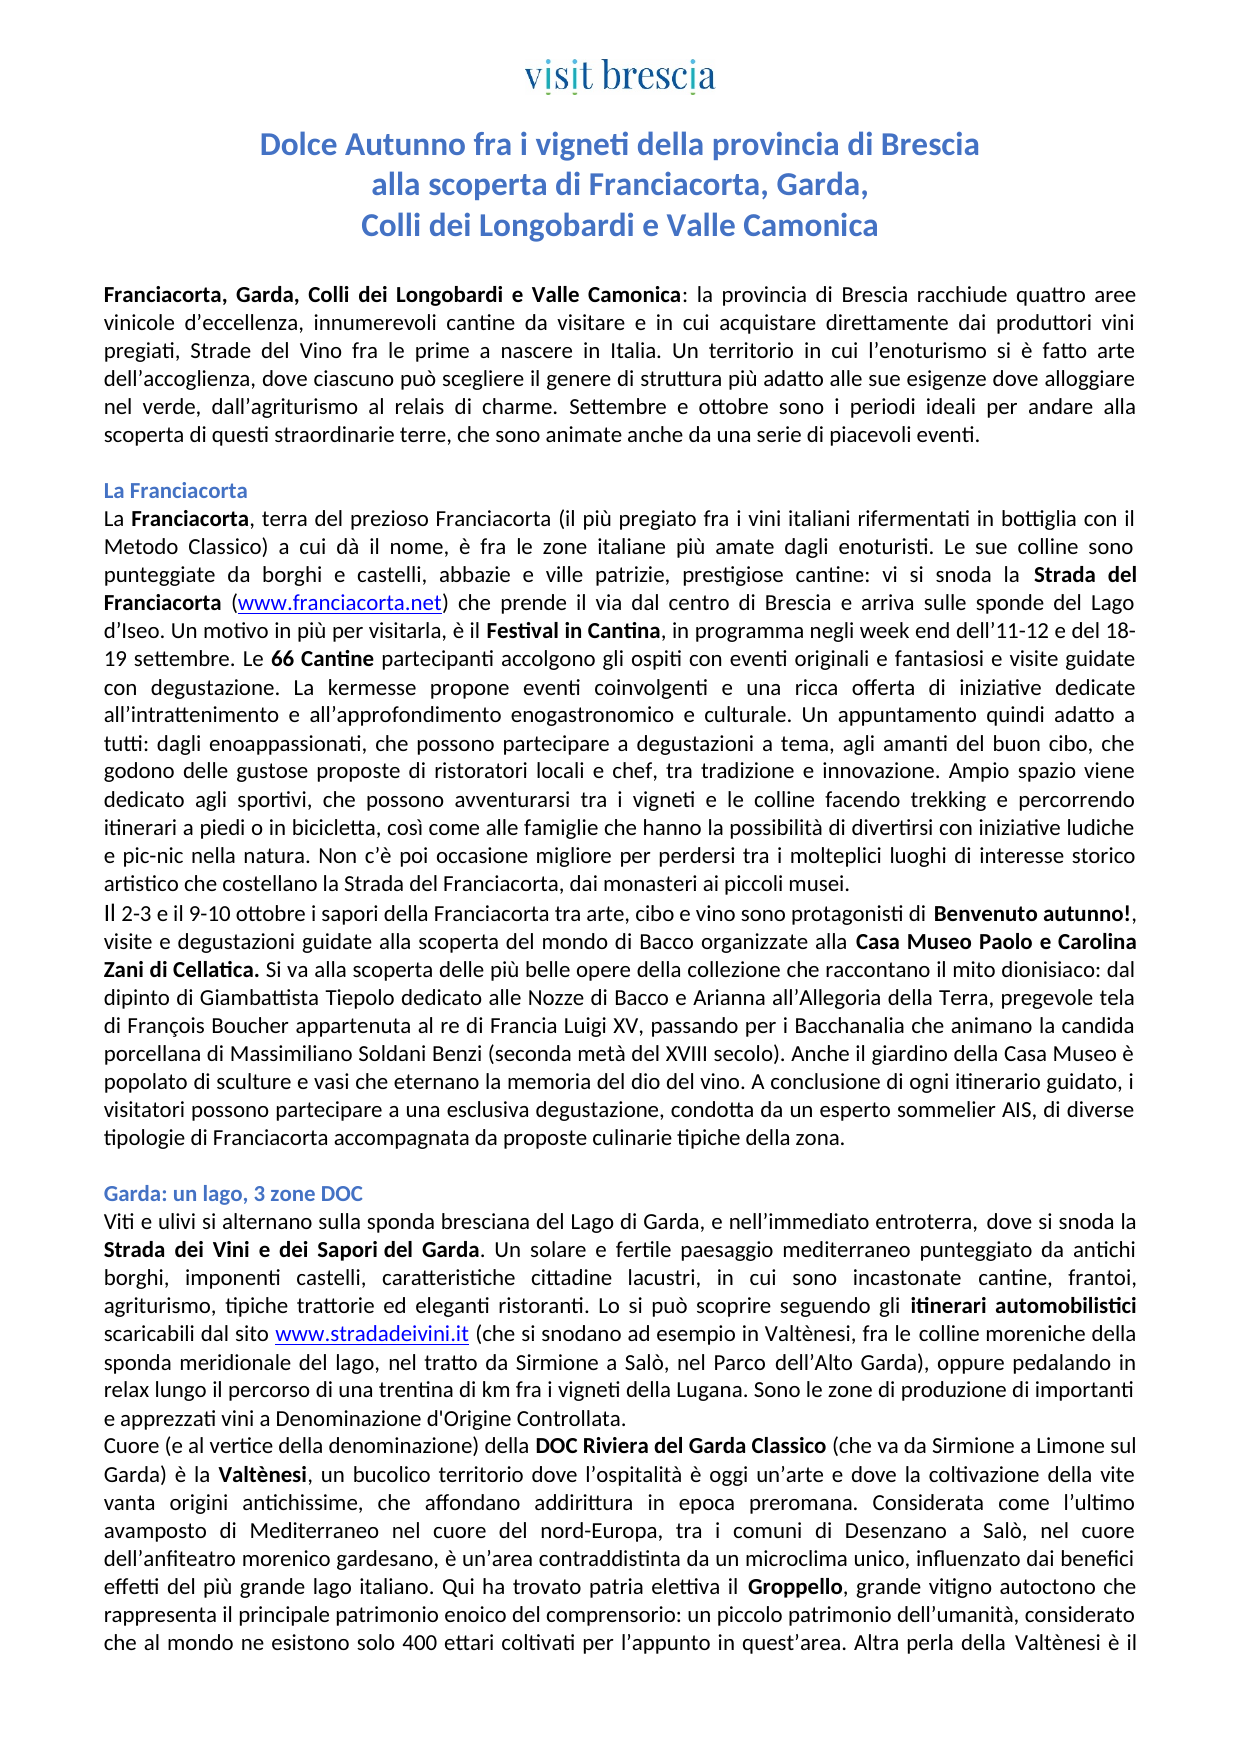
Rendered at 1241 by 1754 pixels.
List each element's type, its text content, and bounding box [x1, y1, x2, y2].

text Il 2-3 e il 9-10 ottobre i sapori della Franciacorta tra arte, cibo e vino sono protagonisti di Benvenuto autunno!, visite e degustazioni guidate alla scoperta del mondo di Bacco organizzate alla Casa Museo Paolo e Carolina Zani di Cellatica. Si va alla scoperta delle più belle opere della collezione che raccontano il mito dionisiaco: dal dipinto di Giambattista Tiepolo dedicato alle Nozze di Bacco e Arianna all’Allegoria della Terra, pregevole tela di François Boucher appartenuta al re di Francia Luigi XV, passando per i Bacchanalia che animano la candida porcellana di Massimiliano Soldani Benzi (seconda metà del XVIII secolo). Anche il giardino della Casa Museo è popolato di sculture e vasi che eternano la memoria del dio del vino. A conclusione di ogni itinerario guidato, i visitatori possono partecipare a una esclusiva degustazione, condotta da un esperto sommelier AIS, di diverse tipologie di Franciacorta accompagnata da proposte culinarie tipiche della zona. [103, 897, 1137, 1151]
text Dolce Autunno fra i vigneti della provincia di Brescia [103, 122, 1137, 163]
text La Franciacorta, terra del prezioso Franciacorta (il più pregiato fra i vini italiani rifermentati in bottiglia con il Metodo Classico) a cui dà il nome, è fra le zone italiane più amate dagli enoturisti. Le sue colline sono punteggiate da borghi e castelli, abbazie e ville patrizie, prestigiose cantine: vi si snoda la Strada del Franciacorta (www.franciacorta.net) che prende il via dal centro di Brescia e arriva sulle sponde del Lago d’Iseo. Un motivo in più per visitarla, è il Festival in Cantina, in programma negli week end dell’11-12 e del 18-19 settembre. Le 66 Cantine partecipanti accolgono gli ospiti con eventi originali e fantasiosi e visite guidate con degustazione. La kermesse propone eventi coinvolgenti e una ricca offerta di iniziative dedicate all’intrattenimento e all’approfondimento enogastronomico e culturale. Un appuntamento quindi adatto a tutti: dagli enoappassionati, che possono partecipare a degustazioni a tema, agli amanti del buon cibo, che godono delle gustose proposte di ristoratori locali e chef, tra tradizione e innovazione. Ampio spazio viene dedicato agli sportivi, che possono avventurarsi tra i vigneti e le colline facendo trekking e percorrendo itinerari a piedi o in bicicletta, così come alle famiglie che hanno la possibilità di divertirsi con iniziative ludiche e pic-nic nella natura. Non c’è poi occasione migliore per perdersi tra i molteplici luoghi di interesse storico artistico che costellano la Strada del Franciacorta, dai monasteri ai piccoli musei. [103, 504, 1137, 897]
text alla scoperta di Franciacorta, Garda, [103, 163, 1137, 204]
text Franciacorta, Garda, Colli dei Longobardi e Valle Camonica: la provincia di Brescia racchiude quattro aree vinicole d’eccellenza, innumerevoli cantine da visitare e in cui acquistare direttamente dai produttori vini pregiati, Strade del Vino fra le prime a nascere in Italia. Un territorio in cui l’enoturismo si è fatto arte dell’accoglienza, dove ciascuno può scegliere il genere di struttura più adatto alle sue esigenze dove alloggiare nel verde, dall’agriturismo al relais di charme. Settembre e ottobre sono i periodi ideali per andare alla scoperta di questi straordinarie terre, che sono animate anche da una serie di piacevoli eventi. [103, 280, 1137, 448]
text Colli dei Longobardi e Valle Camonica [103, 204, 1137, 245]
text La Franciacorta [103, 476, 1137, 504]
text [103, 1432, 1137, 1656]
text Garda: un lago, 3 zone DOC [103, 1179, 1137, 1207]
list Viti e ulivi si alternano sulla sponda bresciana del Lago di Garda, e nell’immediato entroterra, dove si snoda la Strada dei Vini e dei Sapori del Garda. Un solare e fertile paesaggio mediterraneo punteggiato da antichi borghi, imponenti castelli, caratteristiche cittadine lacustri, in cui sono incastonate cantine, frantoi, agriturismo, tipiche trattorie ed eleganti ristoranti. Lo si può scoprire seguendo gli itinerari automobilistici scaricabili dal sito www.stradadeivini.it (che si snodano ad esempio in Valtènesi, fra le colline moreniche della sponda meridionale del lago, nel tratto da Sirmione a Salò, nel Parco dell’Alto Garda), oppure pedalando in relax lungo il percorso di una trentina di km fra i vigneti della Lugana. Sono le zone di produzione di importanti e apprezzati vini a Denominazione d'Origine Controllata. [103, 1207, 1137, 1432]
picture [525, 59, 716, 95]
